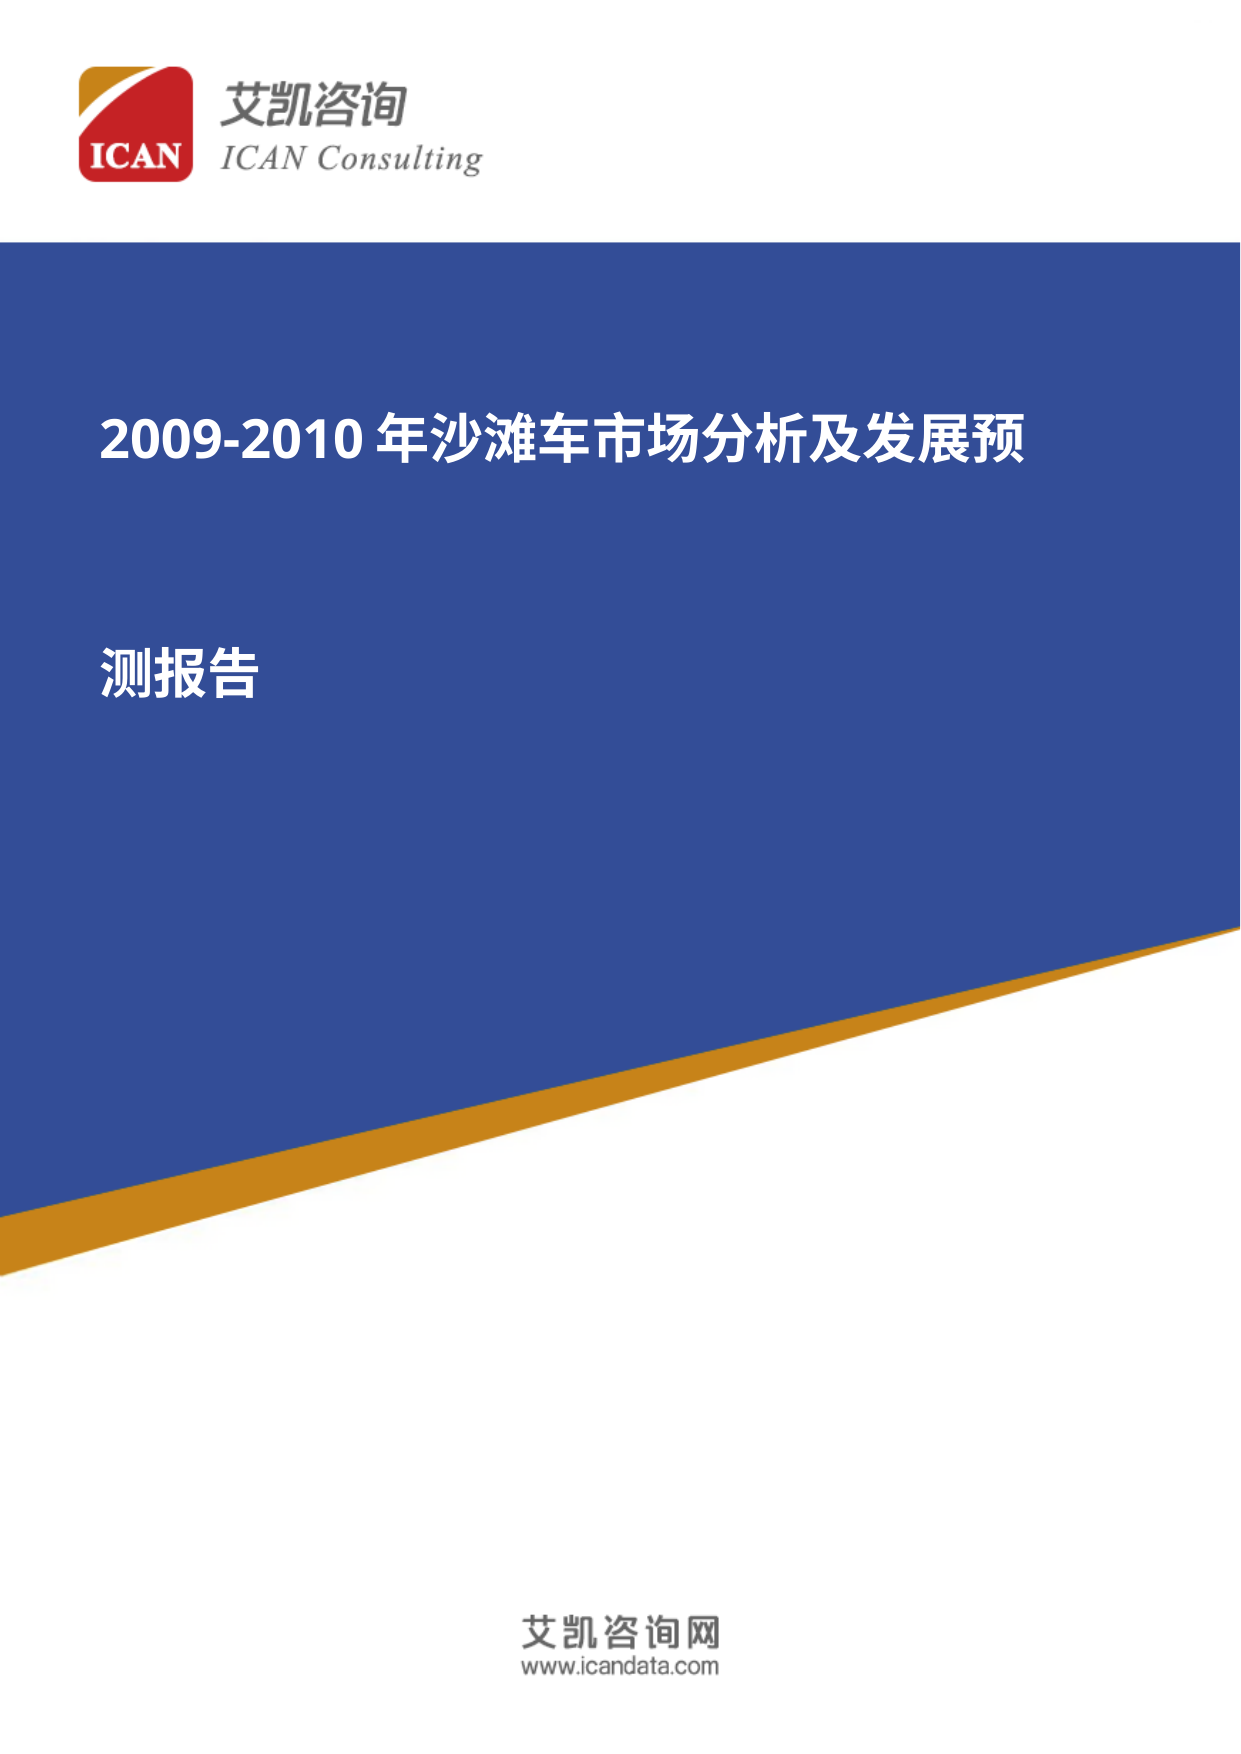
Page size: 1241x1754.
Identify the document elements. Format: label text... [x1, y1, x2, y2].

picture [0, 5, 1241, 1754]
subtitle 2009-2010年沙滩车市场分析及发展预测报告 [99, 386, 1053, 718]
